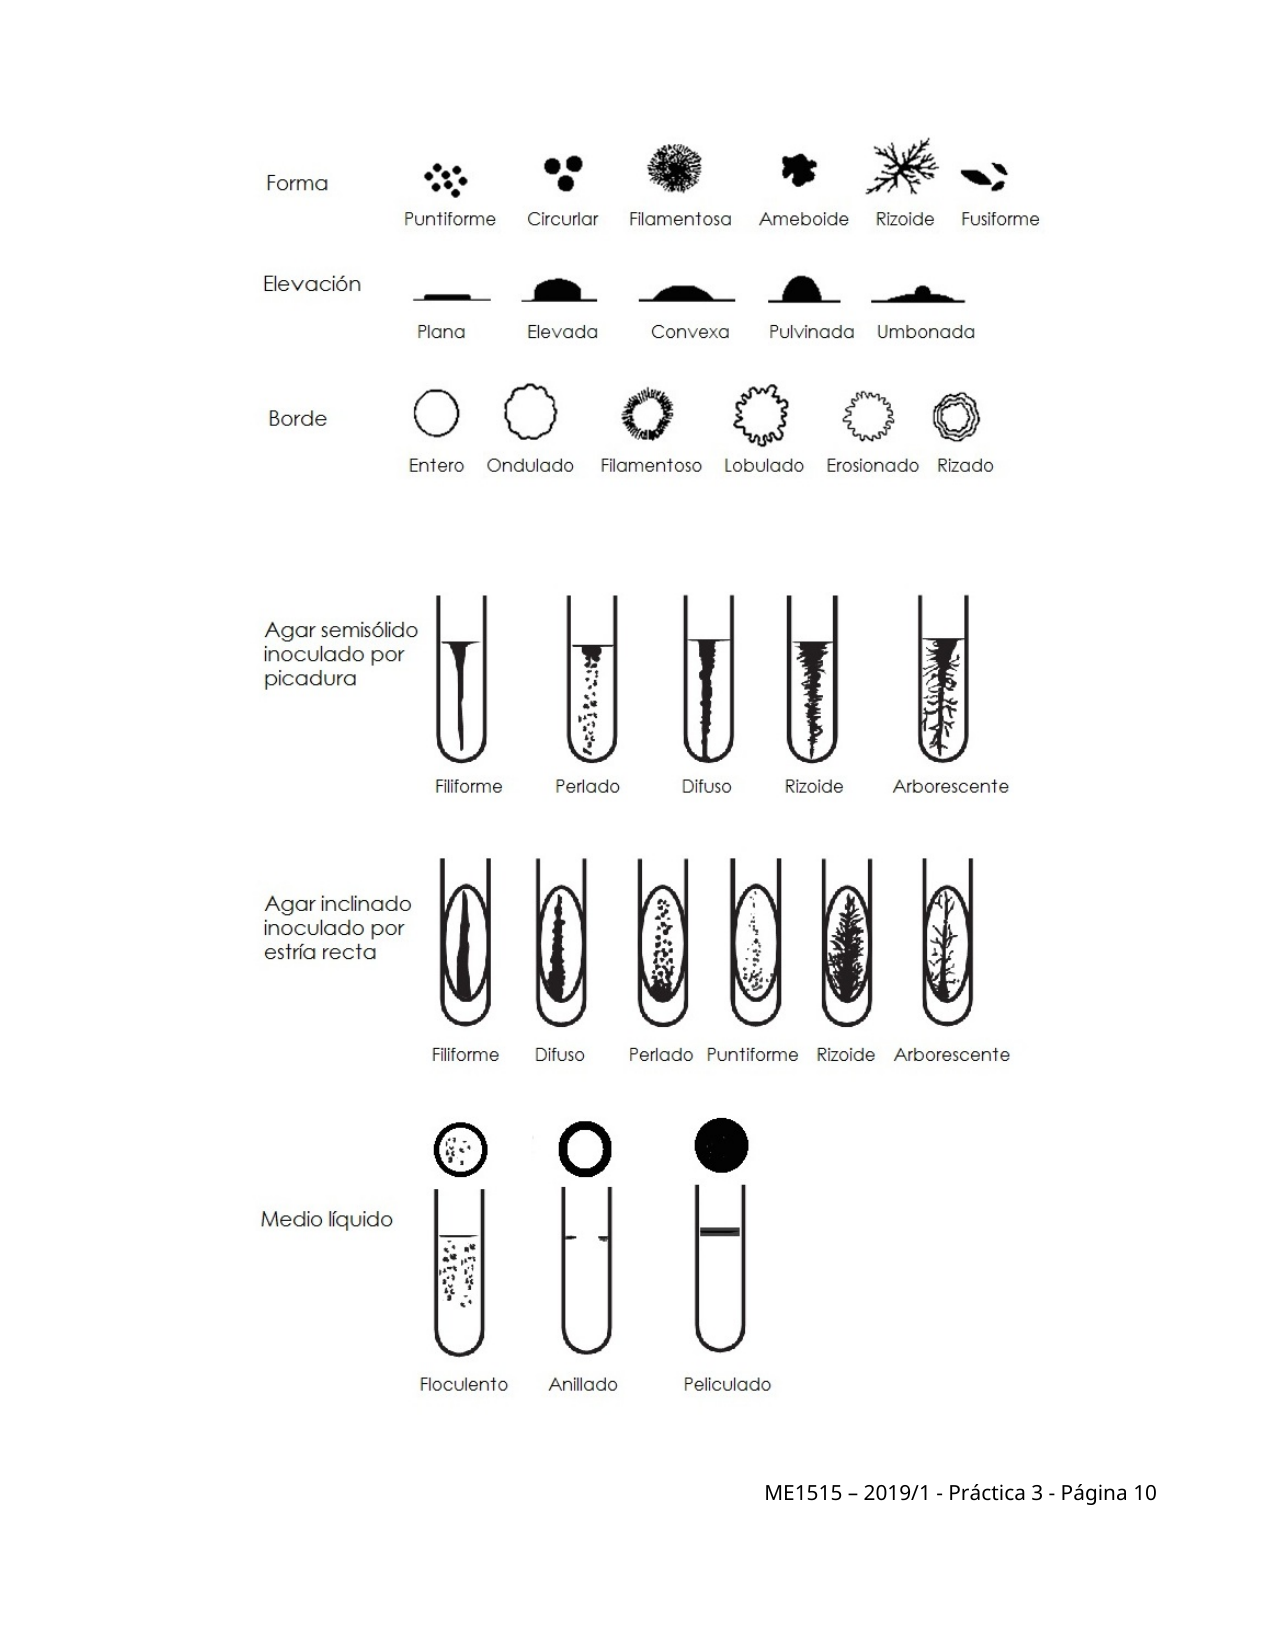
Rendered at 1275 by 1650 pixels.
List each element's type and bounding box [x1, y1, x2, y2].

picture [242, 118, 1062, 1417]
